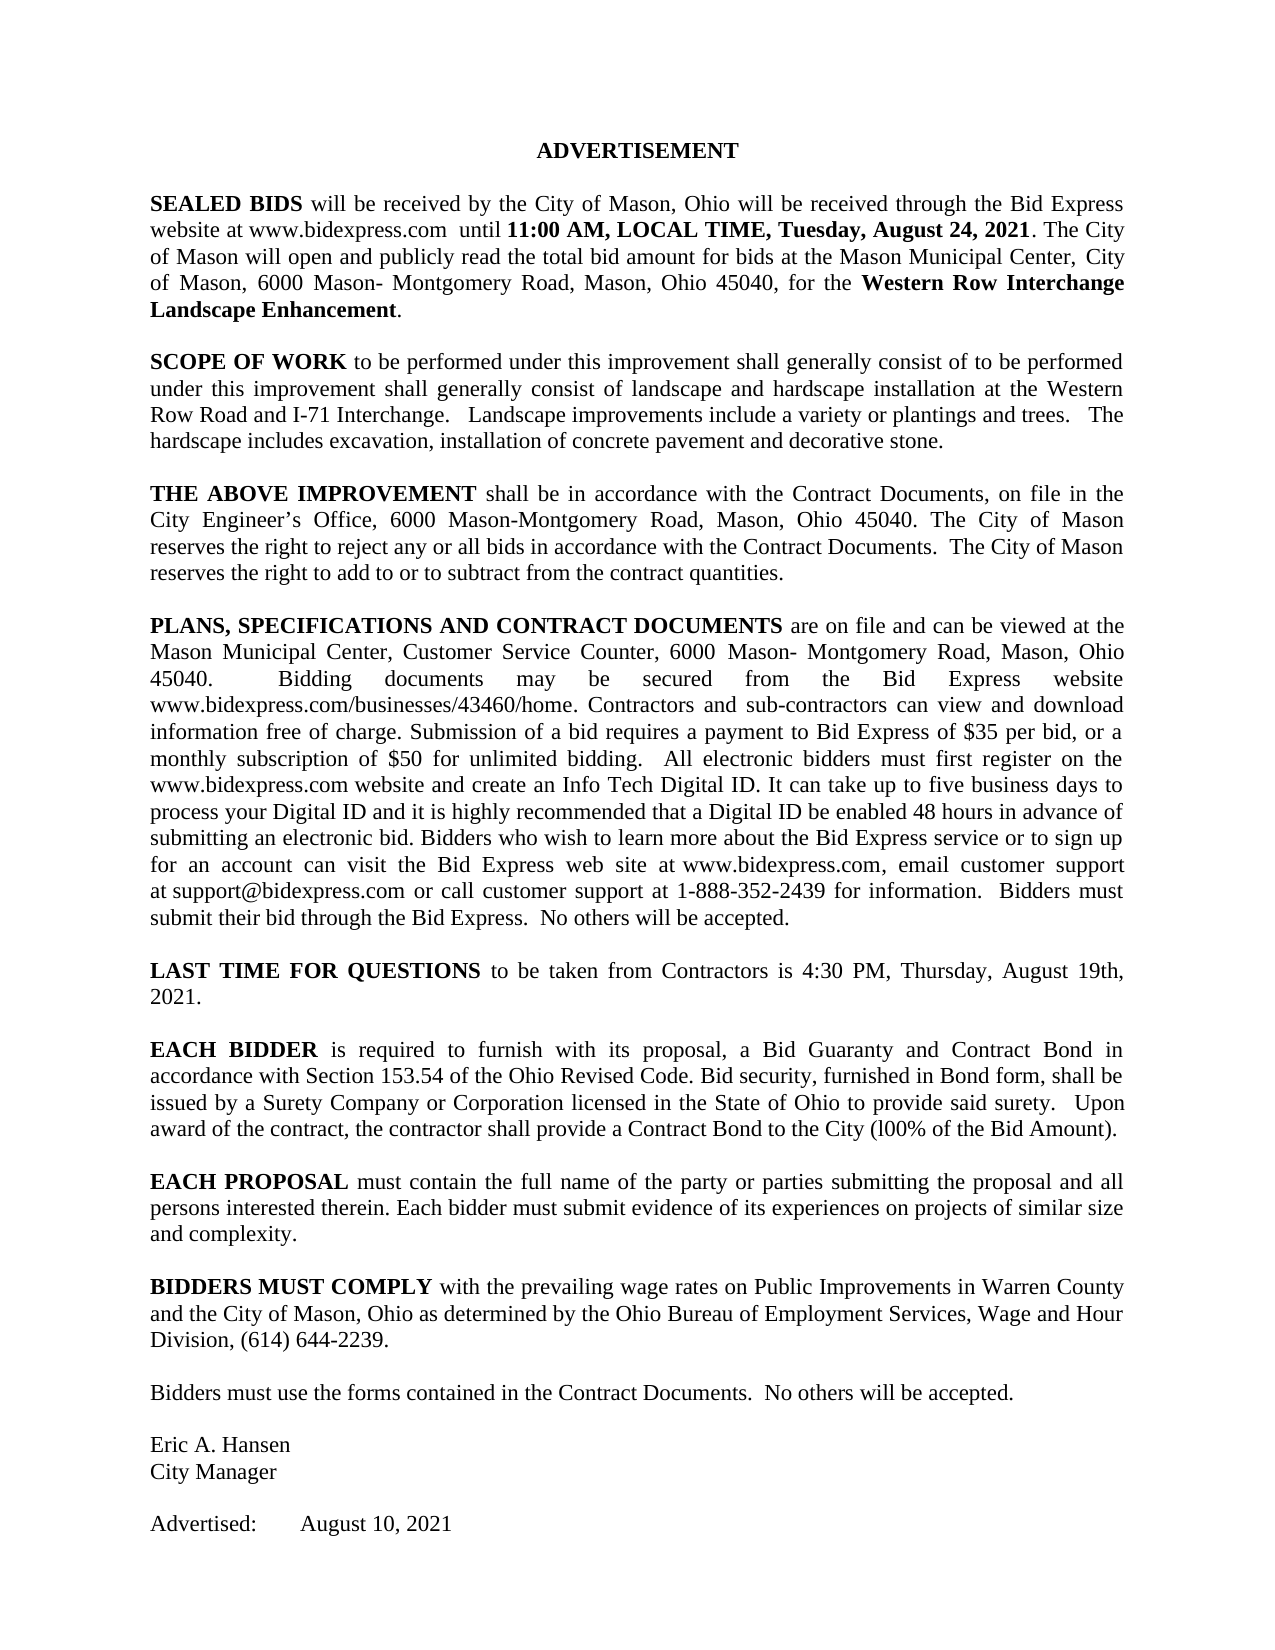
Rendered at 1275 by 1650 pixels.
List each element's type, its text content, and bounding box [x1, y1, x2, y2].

list Each Proposal must contain the full name of the party or parties submitting the proposal and all persons interested therein. Each bidder must submit evidence of its experiences on projects of similar size and complexity. [150, 1168, 1125, 1247]
list LAST TIME FOR QUESTIONS to be taken from Contractors is 4:30 PM, Thursday, August 19th, 2021. [150, 957, 1125, 1010]
text Eric A. Hansen [150, 1431, 1125, 1458]
text City Manager [150, 1458, 1125, 1484]
list Bidders must comply with the prevailing wage rates on Public Improvements in Warren County and the City of Mason, Ohio as determined by the Ohio Bureau of Employment Services, Wage and Hour Division, (614) 644-2239. [150, 1273, 1125, 1352]
text Advertised: August 10, 2021 [150, 1510, 1125, 1537]
list SCOPE OF WORK to be performed under this improvement shall generally consist of to be performed under this improvement shall generally consist of landscape and hardscape installation at the Western Row Road and I-71 Interchange. Landscape improvements include a variety or plantings and trees. The hardscape includes excavation, installation of concrete pavement and decorative stone. [150, 348, 1125, 454]
list SEALED BIDS will be received by the City of Mason, Ohio will be received through the Bid Express website at www.bidexpress.com until 11:00 AM, LOCAL TIME, Tuesday, August 24, 2021. The City of Mason will open and publicly read the total bid amount for bids at the Mason Municipal Center, City of Mason, 6000 Mason- Montgomery Road, Mason, Ohio 45040, for the Western Row Interchange Landscape Enhancement. [150, 190, 1125, 322]
list EACH BIDDER is required to furnish with its proposal, a Bid Guaranty and Contract Bond in accordance with Section 153.54 of the Ohio Revised Code. Bid security, furnished in Bond form, shall be issued by a Surety Company or Corporation licensed in the State of Ohio to provide said surety. Upon award of the contract, the contractor shall provide a Contract Bond to the City (l00% of the Bid Amount). [150, 1036, 1125, 1141]
list PLANS, SPECIFICATIONS AND CONTRACT DOCUMENTS are on file and can be viewed at the Mason Municipal Center, Customer Service Counter, 6000 Mason- Montgomery Road, Mason, Ohio 45040. Bidding documents may be secured from the Bid Express website www.bidexpress.com/businesses/43460/home. Contractors and sub-contractors can view and download information free of charge. Submission of a bid requires a payment to Bid Express of $35 per bid, or a monthly subscription of $50 for unlimited bidding. All electronic bidders must first register on the www.bidexpress.com website and create an Info Tech Digital ID. It can take up to five business days to process your Digital ID and it is highly recommended that a Digital ID be enabled 48 hours in advance of submitting an electronic bid. Bidders who wish to learn more about the Bid Express service or to sign up for an account can visit the Bid Express web site at www.bidexpress.com, email customer support at support@bidexpress.com or call customer support at 1-888-352-2439 for information. Bidders must submit their bid through the Bid Express. No others will be accepted. [150, 612, 1125, 930]
text Bidders must use the forms contained in the Contract Documents. No others will be accepted. [150, 1379, 1125, 1405]
list THE ABOVE IMPROVEMENT shall be in accordance with the Contract Documents, on file in the City Engineer’s Office, 6000 Mason-Montgomery Road, Mason, Ohio 45040. The City of Mason reserves the right to reject any or all bids in accordance with the Contract Documents. The City of Mason reserves the right to add to or to subtract from the contract quantities. [150, 480, 1125, 586]
text ADVERTISEMENT [150, 137, 1125, 164]
